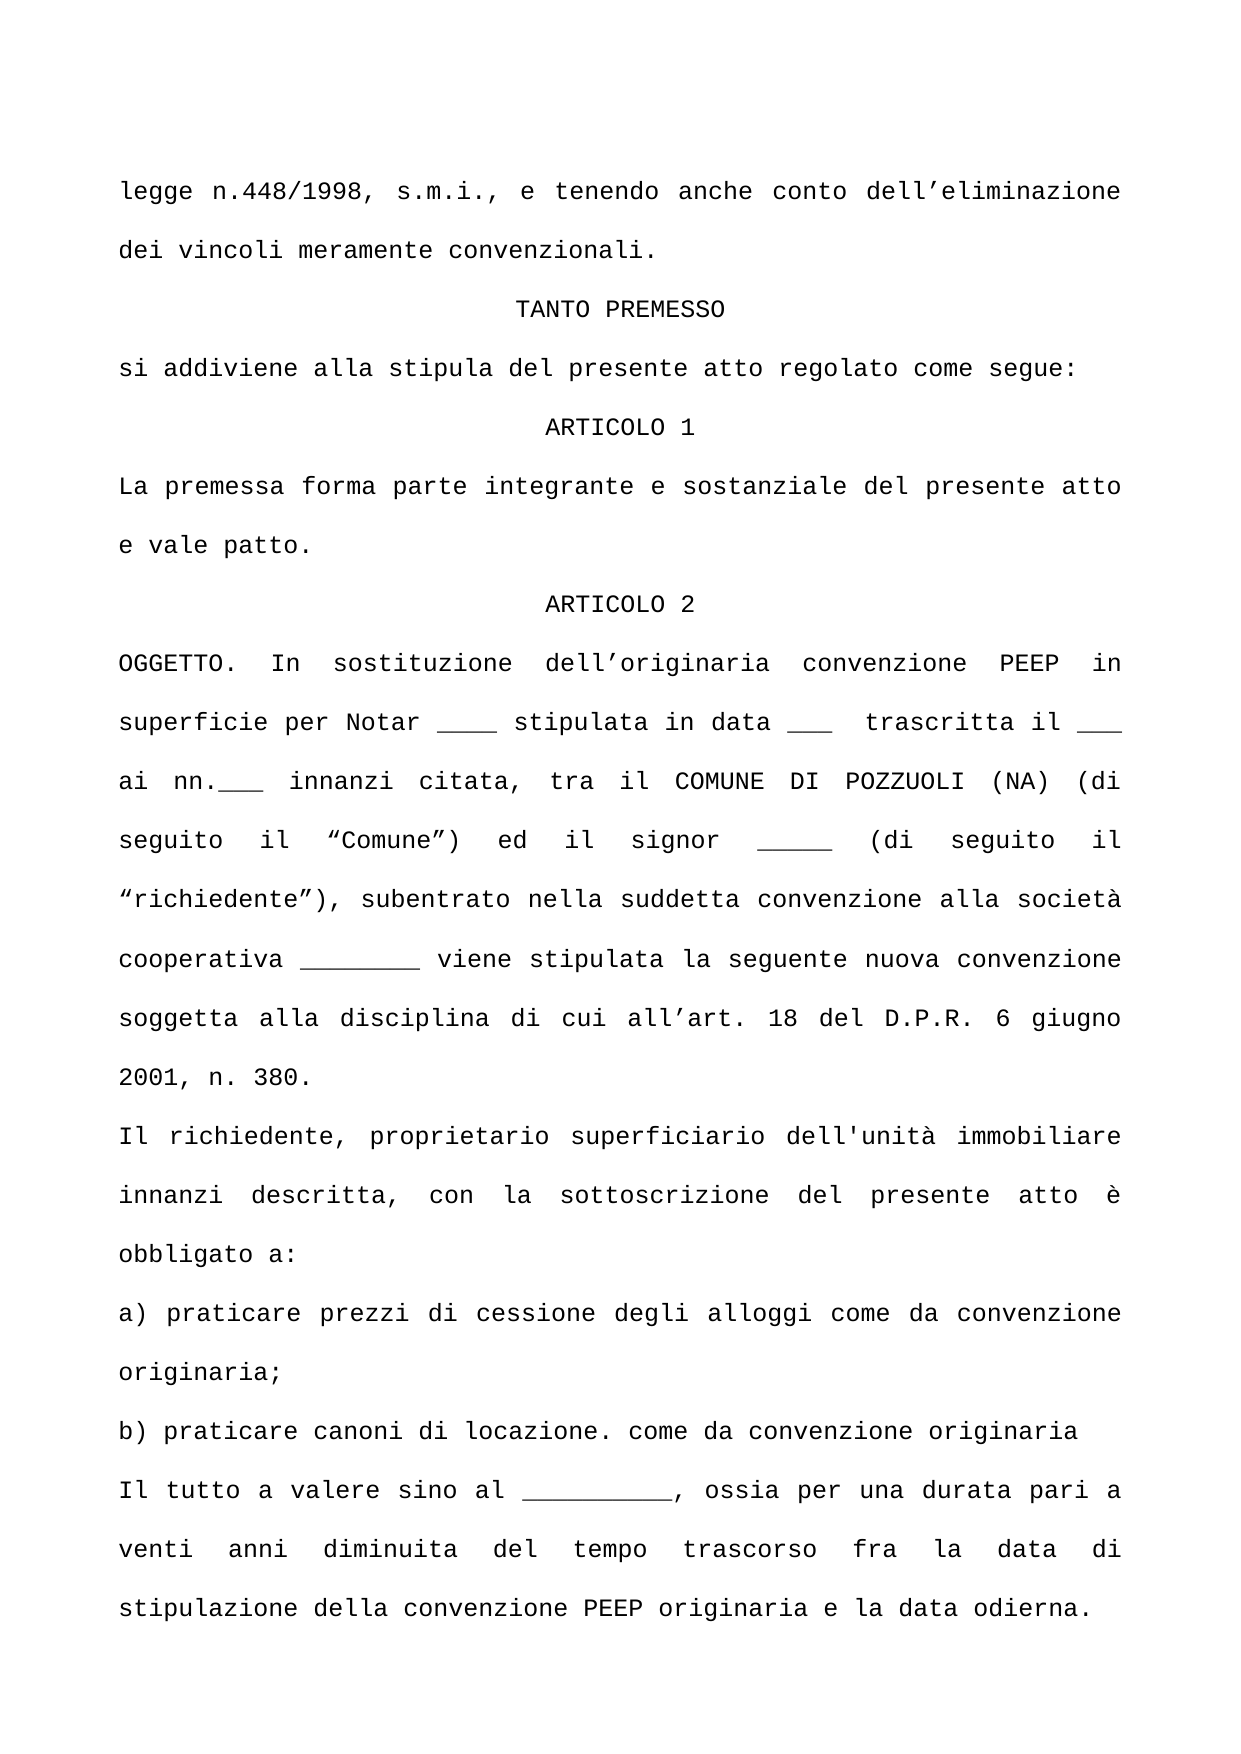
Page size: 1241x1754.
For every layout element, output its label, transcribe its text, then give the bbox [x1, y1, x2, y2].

text La premessa forma parte integrante e sostanziale del presente atto e vale patto. [118, 443, 1122, 561]
text OGGETTO. In sostituzione dell’originaria convenzione PEEP in superficie per Notar ____ stipulata in data ___ trascritta il ___ ai nn.___ innanzi citata, tra il COMUNE DI POZZUOLI (NA) (di seguito il “Comune”) ed il signor _____ (di seguito il “richiedente”), subentrato nella suddetta convenzione alla società cooperativa ________ viene stipulata la seguente nuova convenzione soggetta alla disciplina di cui all’art. 18 del D.P.R. 6 giugno 2001, n. 380. [118, 620, 1122, 1093]
text TANTO PREMESSO [118, 266, 1122, 325]
text ARTICOLO 2 [118, 561, 1122, 620]
text a) praticare prezzi di cessione degli alloggi come da convenzione originaria; [118, 1270, 1122, 1388]
text ARTICOLO 1 [118, 384, 1122, 443]
text Il richiedente, proprietario superficiario dell'unità immobiliare innanzi descritta, con la sottoscrizione del presente atto è obbligato a: [118, 1093, 1122, 1270]
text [118, 148, 1122, 266]
text si addiviene alla stipula del presente atto regolato come segue: [118, 325, 1122, 384]
text b) praticare canoni di locazione. come da convenzione originaria [118, 1388, 1122, 1447]
text Il tutto a valere sino al __________, ossia per una durata pari a venti anni diminuita del tempo trascorso fra la data di stipulazione della convenzione PEEP originaria e la data odierna. [118, 1447, 1122, 1624]
